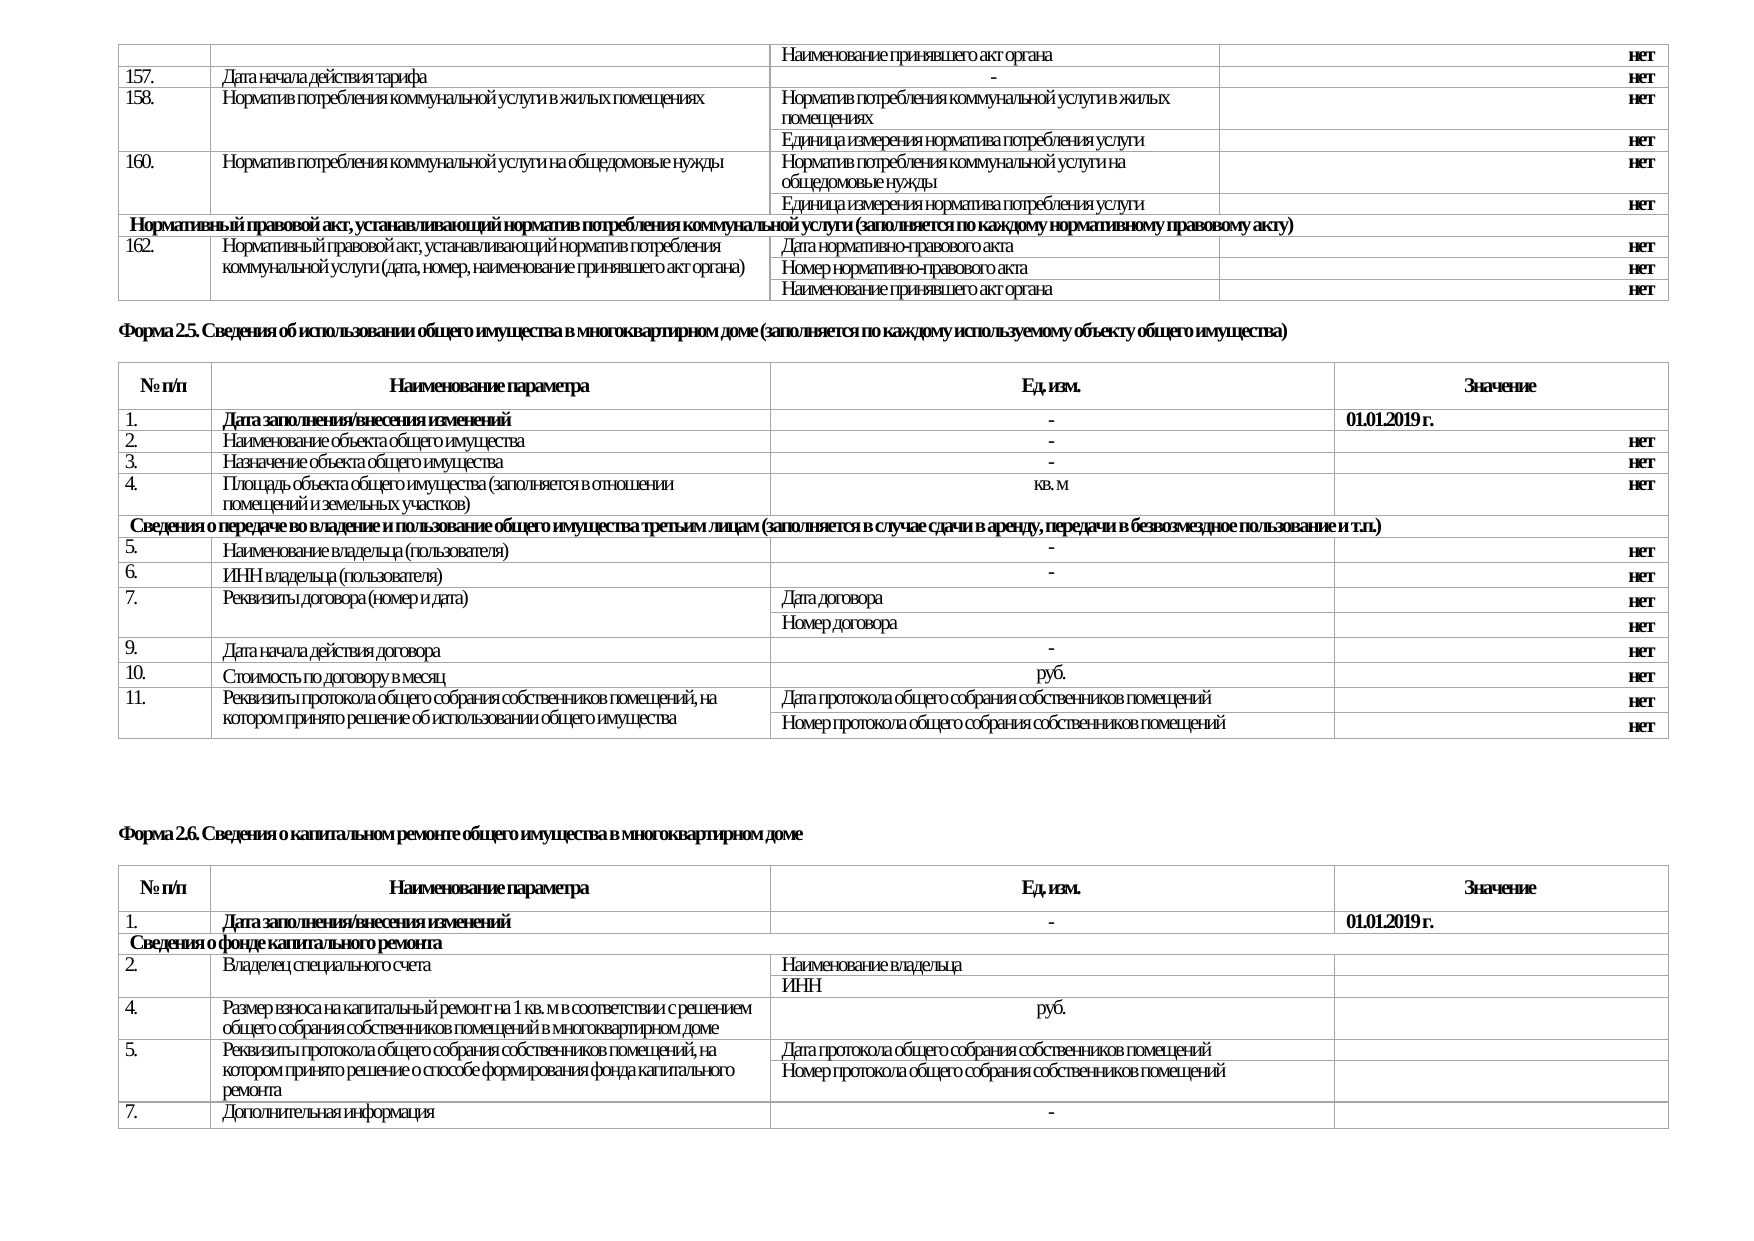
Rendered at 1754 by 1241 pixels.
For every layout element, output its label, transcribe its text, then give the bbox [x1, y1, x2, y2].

table_cell Нормативный правовой акт, устанавливающий норматив потребления коммунальной услуги (заполняется по каждому нормативному правовому акту) [119, 215, 1668, 236]
table_cell Наименование принявшего акт органа [771, 45, 1219, 66]
table_cell Дата начала действия договора [212, 638, 770, 662]
table_cell нет [1335, 663, 1668, 687]
table_cell нет [1335, 588, 1668, 612]
table_header Наименование параметра [212, 363, 770, 409]
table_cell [771, 1040, 1334, 1060]
table_cell Дата нормативно-правового акта [771, 237, 1219, 257]
table_cell [119, 563, 211, 587]
table_cell Дата заполнения/внесения изменений [211, 912, 770, 932]
table_cell - [771, 1103, 1334, 1128]
table_cell нет [1335, 538, 1668, 562]
table_header Значение [1335, 866, 1668, 911]
table_cell руб. [771, 663, 1334, 687]
table_cell нет [1220, 67, 1668, 87]
table_cell Дополнительная информация [211, 1103, 770, 1128]
table_cell Нормативный правовой акт, устанавливающий норматив потребления коммунальной услуги (дата, номер, наименование принявшего акт органа) [211, 237, 769, 300]
table_cell - [771, 431, 1334, 452]
table_cell - [771, 453, 1334, 473]
table_header Наименование параметра [211, 866, 770, 911]
table_cell [119, 912, 210, 932]
table_cell [119, 67, 210, 87]
table_cell - [771, 638, 1334, 662]
table_cell Сведения о передаче во владение и пользование общего имущества третьим лицам (заполняется в случае сдачи в аренду, передачи в безвозмездное пользование и т.п.) [119, 516, 1668, 537]
table_cell 01.01.2019 г. [1335, 912, 1668, 932]
table_cell 01.01.2019 г. [1335, 410, 1668, 430]
table_cell [119, 688, 211, 737]
table_header Ед. изм. [771, 363, 1334, 409]
table_cell Номер договора [771, 613, 1334, 637]
table_cell Площадь объекта общего имущества (заполняется в отношении помещений и земельных участков) [212, 474, 770, 515]
table_cell [119, 588, 211, 637]
table_cell [119, 453, 211, 473]
table_cell [119, 474, 211, 515]
table_cell Сведения о фонде капитального ремонта [119, 934, 1668, 954]
table_cell [119, 152, 210, 214]
table_cell нет [1220, 280, 1668, 300]
table_cell [119, 638, 211, 662]
table_cell нет [1220, 45, 1668, 66]
text Форма 2.5. Сведения об использовании общего имущества в многоквартирном доме (заполняется по каждому используемому объекту общего имущества) [118, 321, 1668, 342]
table_cell Реквизиты протокола общего собрания собственников помещений, на котором принято решение о способе формирования фонда капитального ремонта [211, 1040, 770, 1101]
table_cell Наименование объекта общего имущества [212, 431, 770, 452]
table_cell [119, 955, 210, 997]
table_cell Норматив потребления коммунальной услуги в жилых помещениях [771, 88, 1219, 129]
table_cell [119, 663, 211, 687]
table_cell нет [1220, 194, 1668, 214]
table_header Ед. изм. [771, 866, 1334, 911]
table_cell нет [1335, 474, 1668, 515]
table_cell [1335, 998, 1668, 1039]
table_cell Единица измерения норматива потребления услуги [771, 194, 1219, 214]
table_cell - [771, 410, 1334, 430]
table_cell [1335, 1040, 1668, 1060]
table_cell [119, 1103, 210, 1128]
table_cell нет [1335, 613, 1668, 637]
table_header Значение [1335, 363, 1668, 409]
table_cell [119, 1040, 210, 1101]
table_cell Номер протокола общего собрания собственников помещений [771, 1061, 1334, 1101]
table_header № п/п [119, 866, 210, 911]
table_cell - [771, 912, 1334, 932]
table_cell [119, 88, 210, 151]
text Форма 2.6. Сведения о капитальном ремонте общего имущества в многоквартирном доме [118, 824, 1668, 844]
table_cell Наименование владельца [771, 955, 1334, 975]
table_cell Наименование принявшего акт органа [771, 280, 1219, 300]
table_cell Назначение объекта общего имущества [212, 453, 770, 473]
table_cell кв. м [771, 474, 1334, 515]
table_cell нет [1335, 563, 1668, 587]
table_cell [1335, 1103, 1668, 1128]
table_cell Номер нормативно-правового акта [771, 258, 1219, 278]
table_cell нет [1335, 453, 1668, 473]
table_cell [1335, 955, 1668, 975]
table_cell руб. [771, 998, 1334, 1039]
table_cell Реквизиты протокола общего собрания собственников помещений, на котором принято решение об использовании общего имущества [212, 688, 770, 737]
table_cell Единица измерения норматива потребления услуги [771, 130, 1219, 151]
table_cell нет [1220, 237, 1668, 257]
table_cell ИНН [771, 976, 1334, 997]
table_cell [1335, 976, 1668, 997]
table_cell - [771, 563, 1334, 587]
table_cell нет [1220, 152, 1668, 193]
table_cell - [771, 67, 1219, 87]
table_cell Размер взноса на капитальный ремонт на 1 кв. м в соответствии с решением общего собрания собственников помещений в многоквартирном доме [211, 998, 770, 1039]
table_cell Наименование владельца (пользователя) [212, 538, 770, 562]
table_cell Дата протокола общего собрания собственников помещений [771, 688, 1334, 712]
table_cell [119, 538, 211, 562]
table_cell [119, 431, 211, 452]
table_cell Владелец специального счета [211, 955, 770, 997]
table_cell Дата договора [771, 588, 1334, 612]
table_cell Номер протокола общего собрания собственников помещений [771, 713, 1334, 737]
table_cell Реквизиты договора (номер и дата) [212, 588, 770, 637]
table_cell нет [1335, 638, 1668, 662]
table_cell нет [1335, 688, 1668, 712]
table_cell [1335, 1061, 1668, 1101]
table_cell нет [1335, 713, 1668, 737]
table_cell нет [1220, 88, 1668, 129]
table_cell [119, 410, 211, 430]
table_cell Стоимость по договору в месяц [212, 663, 770, 687]
table_cell - [771, 538, 1334, 562]
table_cell [119, 237, 210, 300]
table_header № п/п [119, 363, 211, 409]
table_cell нет [1220, 258, 1668, 278]
table_cell Норматив потребления коммунальной услуги на общедомовые нужды [211, 152, 769, 214]
table_cell ИНН владельца (пользователя) [212, 563, 770, 587]
table_cell нет [1220, 130, 1668, 151]
table_cell Дата заполнения/внесения изменений [212, 410, 770, 430]
table_cell [119, 998, 210, 1039]
table_cell Дата начала действия тарифа [211, 67, 769, 87]
table_cell Норматив потребления коммунальной услуги в жилых помещениях [211, 88, 769, 151]
table_cell Норматив потребления коммунальной услуги на общедомовые нужды [771, 152, 1219, 193]
table_cell нет [1335, 431, 1668, 452]
